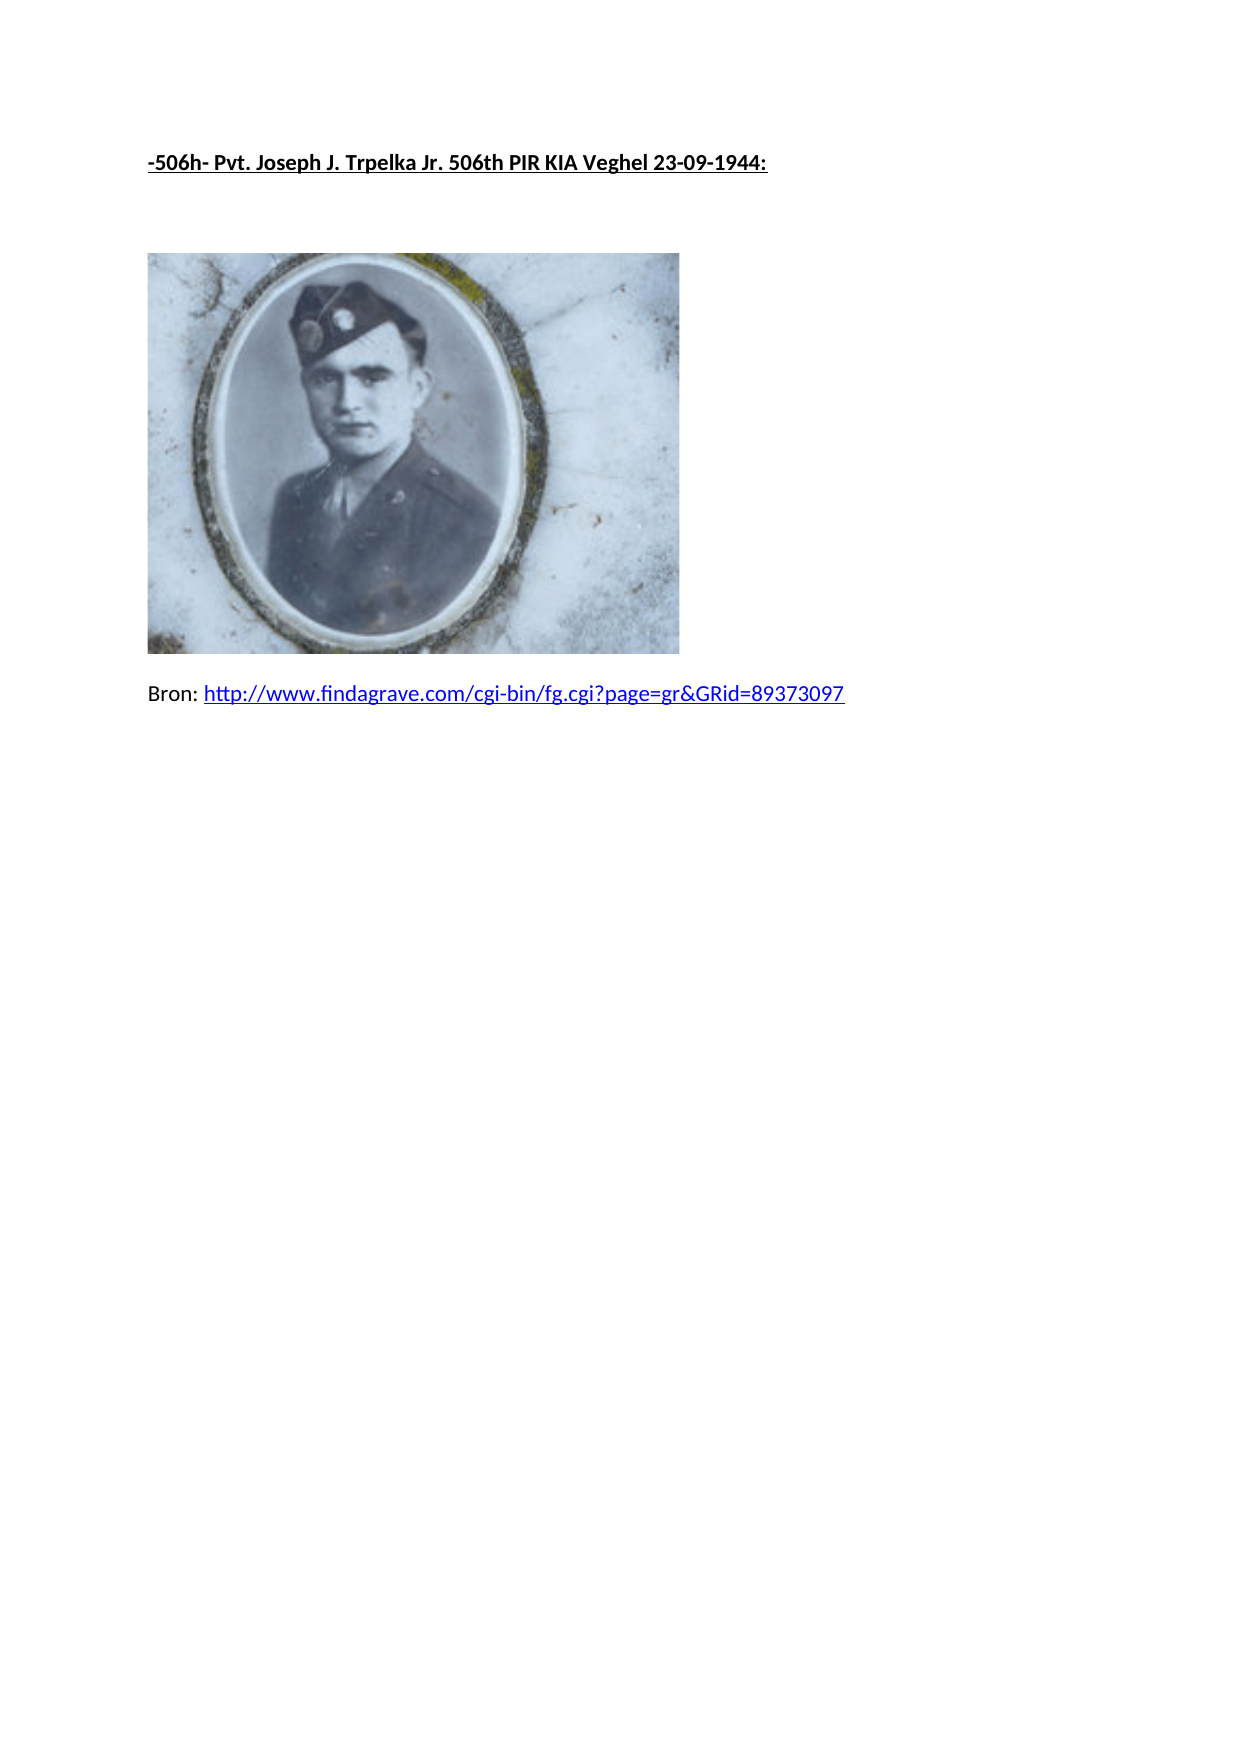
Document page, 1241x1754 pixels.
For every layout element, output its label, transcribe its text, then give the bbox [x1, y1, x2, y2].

text -506h- Pvt. Joseph J. Trpelka Jr. 506th PIR KIA Veghel 23-09-1944: [148, 148, 1093, 176]
text Bron: http://www.findagrave.com/cgi-bin/fg.cgi?page=gr&GRid=89373097 [148, 679, 1093, 707]
picture [147, 253, 680, 654]
